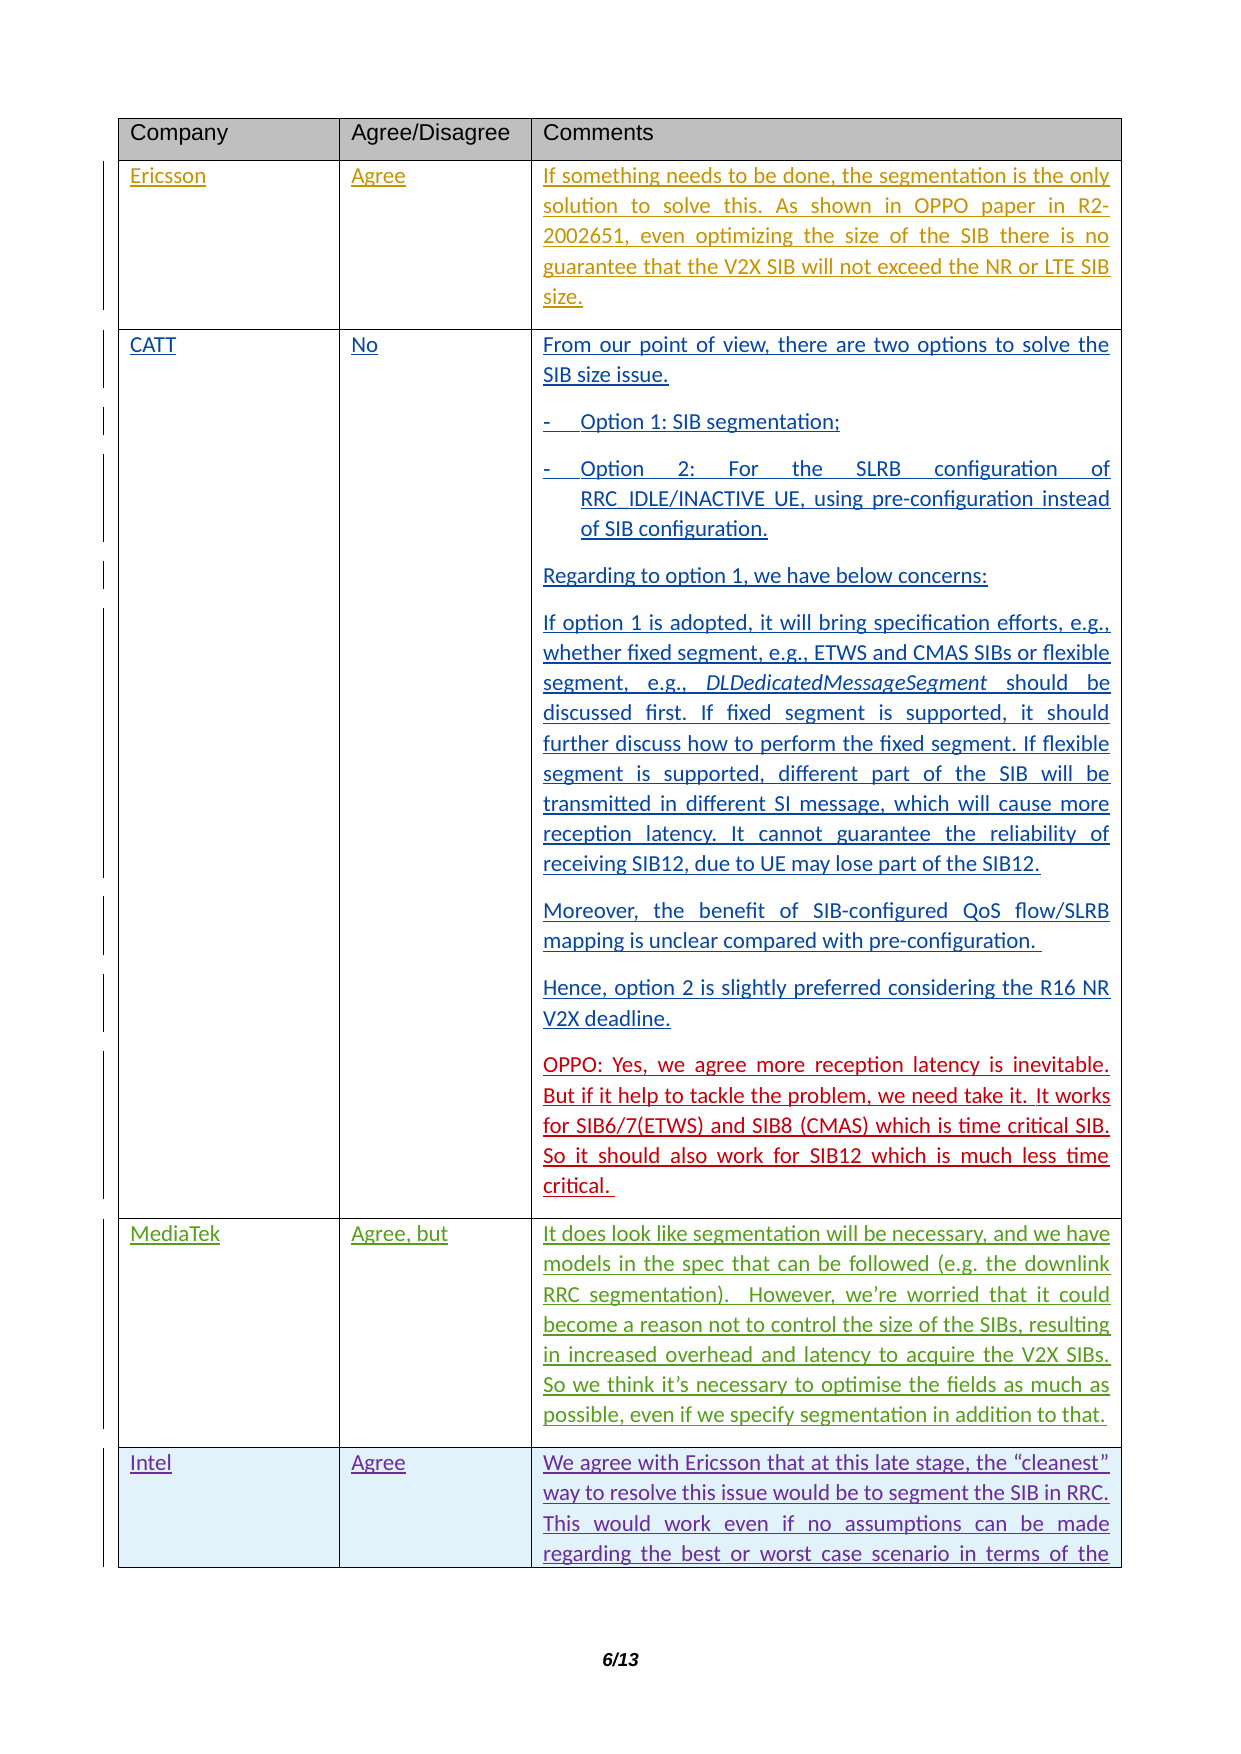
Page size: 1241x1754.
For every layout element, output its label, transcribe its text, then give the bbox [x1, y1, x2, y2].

table_cell [532, 330, 1121, 1218]
table_header Company [119, 119, 339, 160]
table_cell [119, 330, 339, 1218]
table_cell [532, 161, 1121, 329]
table_header Comments [532, 119, 1121, 160]
table_header Agree/Disagree [340, 119, 531, 160]
table_cell [340, 1219, 531, 1447]
table_cell [119, 161, 339, 329]
table_cell [340, 330, 531, 1218]
table_cell [340, 161, 531, 329]
table_cell [532, 1219, 1121, 1447]
table_cell [119, 1219, 339, 1447]
